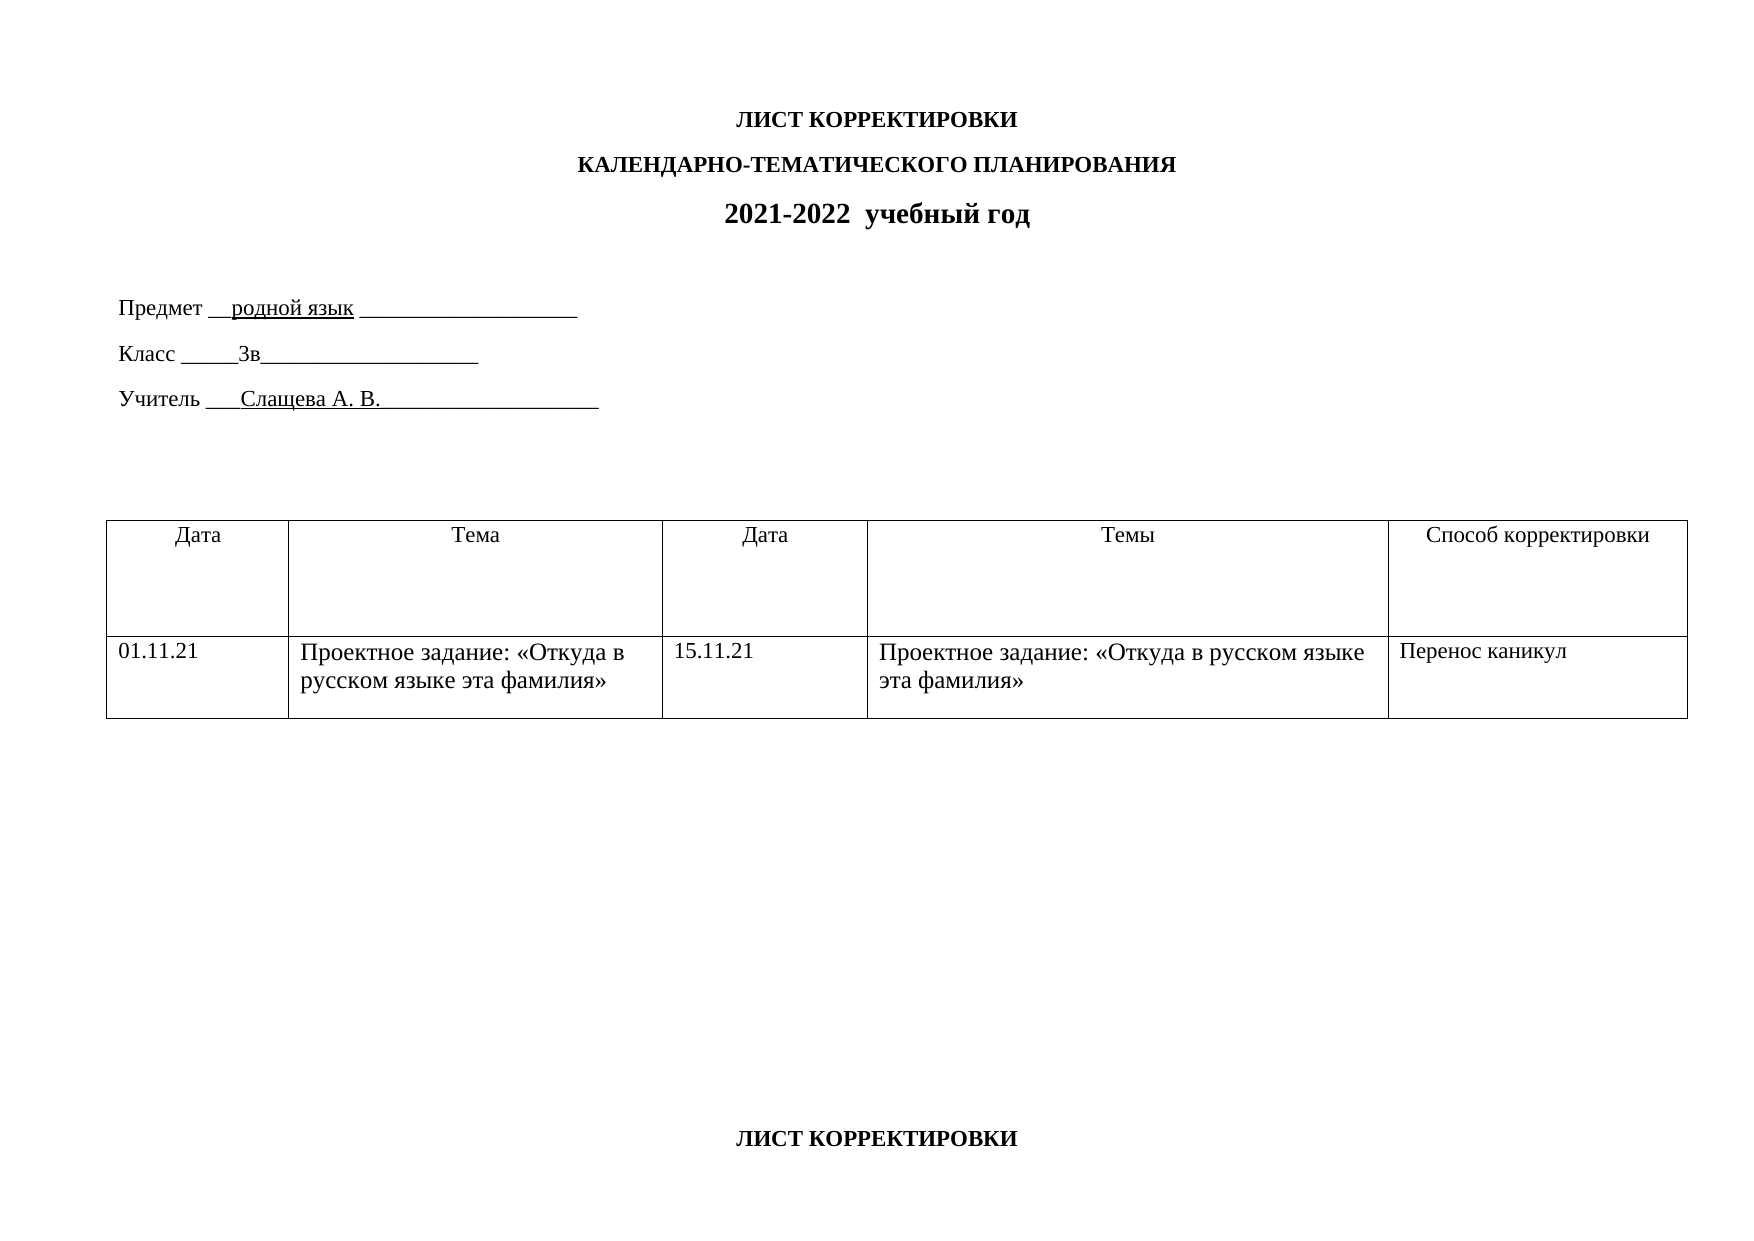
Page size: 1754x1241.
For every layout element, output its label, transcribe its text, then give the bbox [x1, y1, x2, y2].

text Предмет __родной язык ___________________ [118, 294, 1636, 321]
table_header Темы [868, 521, 1388, 636]
table_header Тема [289, 521, 662, 636]
text Класс _____3в___________________ [118, 339, 1636, 366]
text Учитель ___Слащева А. В.___________________ [118, 385, 1636, 411]
table_header Дата [107, 521, 288, 636]
text ЛИСТ КОРРЕКТИРОВКИ [118, 1125, 1636, 1151]
table_cell Проектное задание: «Откуда в русском языке эта фамилия» [868, 637, 1388, 718]
table_cell Перенос каникул [1389, 637, 1687, 718]
text КАЛЕНДАРНО-ТЕМАТИЧЕСКОГО ПЛАНИРОВАНИЯ [118, 151, 1636, 178]
table_header Дата [663, 521, 867, 636]
table_cell 01.11.21 [107, 637, 288, 718]
table_cell 15.11.21 [663, 637, 867, 718]
table_header Способ корректировки [1389, 521, 1687, 636]
text ЛИСТ КОРРЕКТИРОВКИ [118, 106, 1636, 133]
text 2021-2022 учебный год [118, 197, 1636, 230]
table_cell Проектное задание: «Откуда в русском языке эта фамилия» [289, 637, 662, 718]
